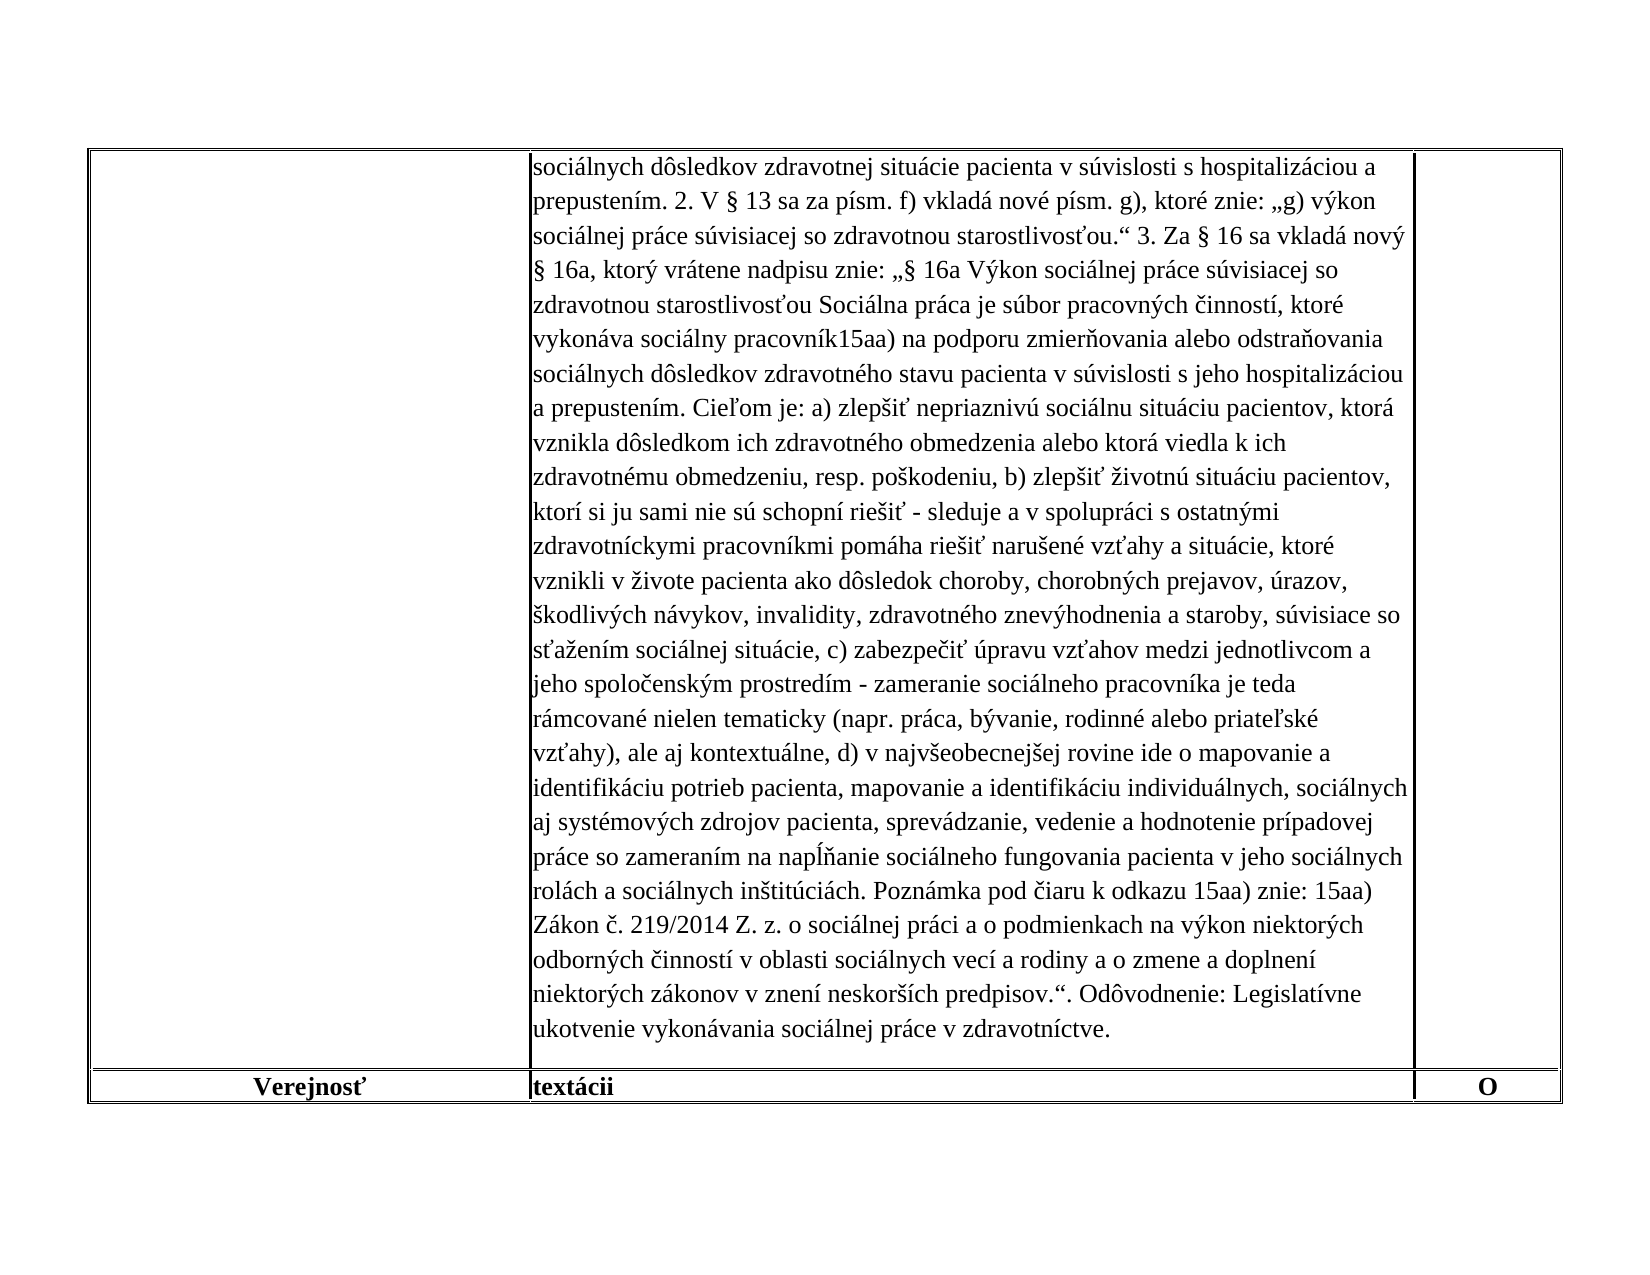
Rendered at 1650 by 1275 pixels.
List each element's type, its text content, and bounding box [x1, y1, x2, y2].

table_cell Z [1414, 151, 1560, 1068]
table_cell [530, 1071, 1414, 1101]
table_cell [530, 149, 1414, 1068]
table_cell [91, 151, 530, 1068]
table_cell O [1414, 1068, 1561, 1101]
table_cell Verejnosť [89, 1068, 530, 1101]
